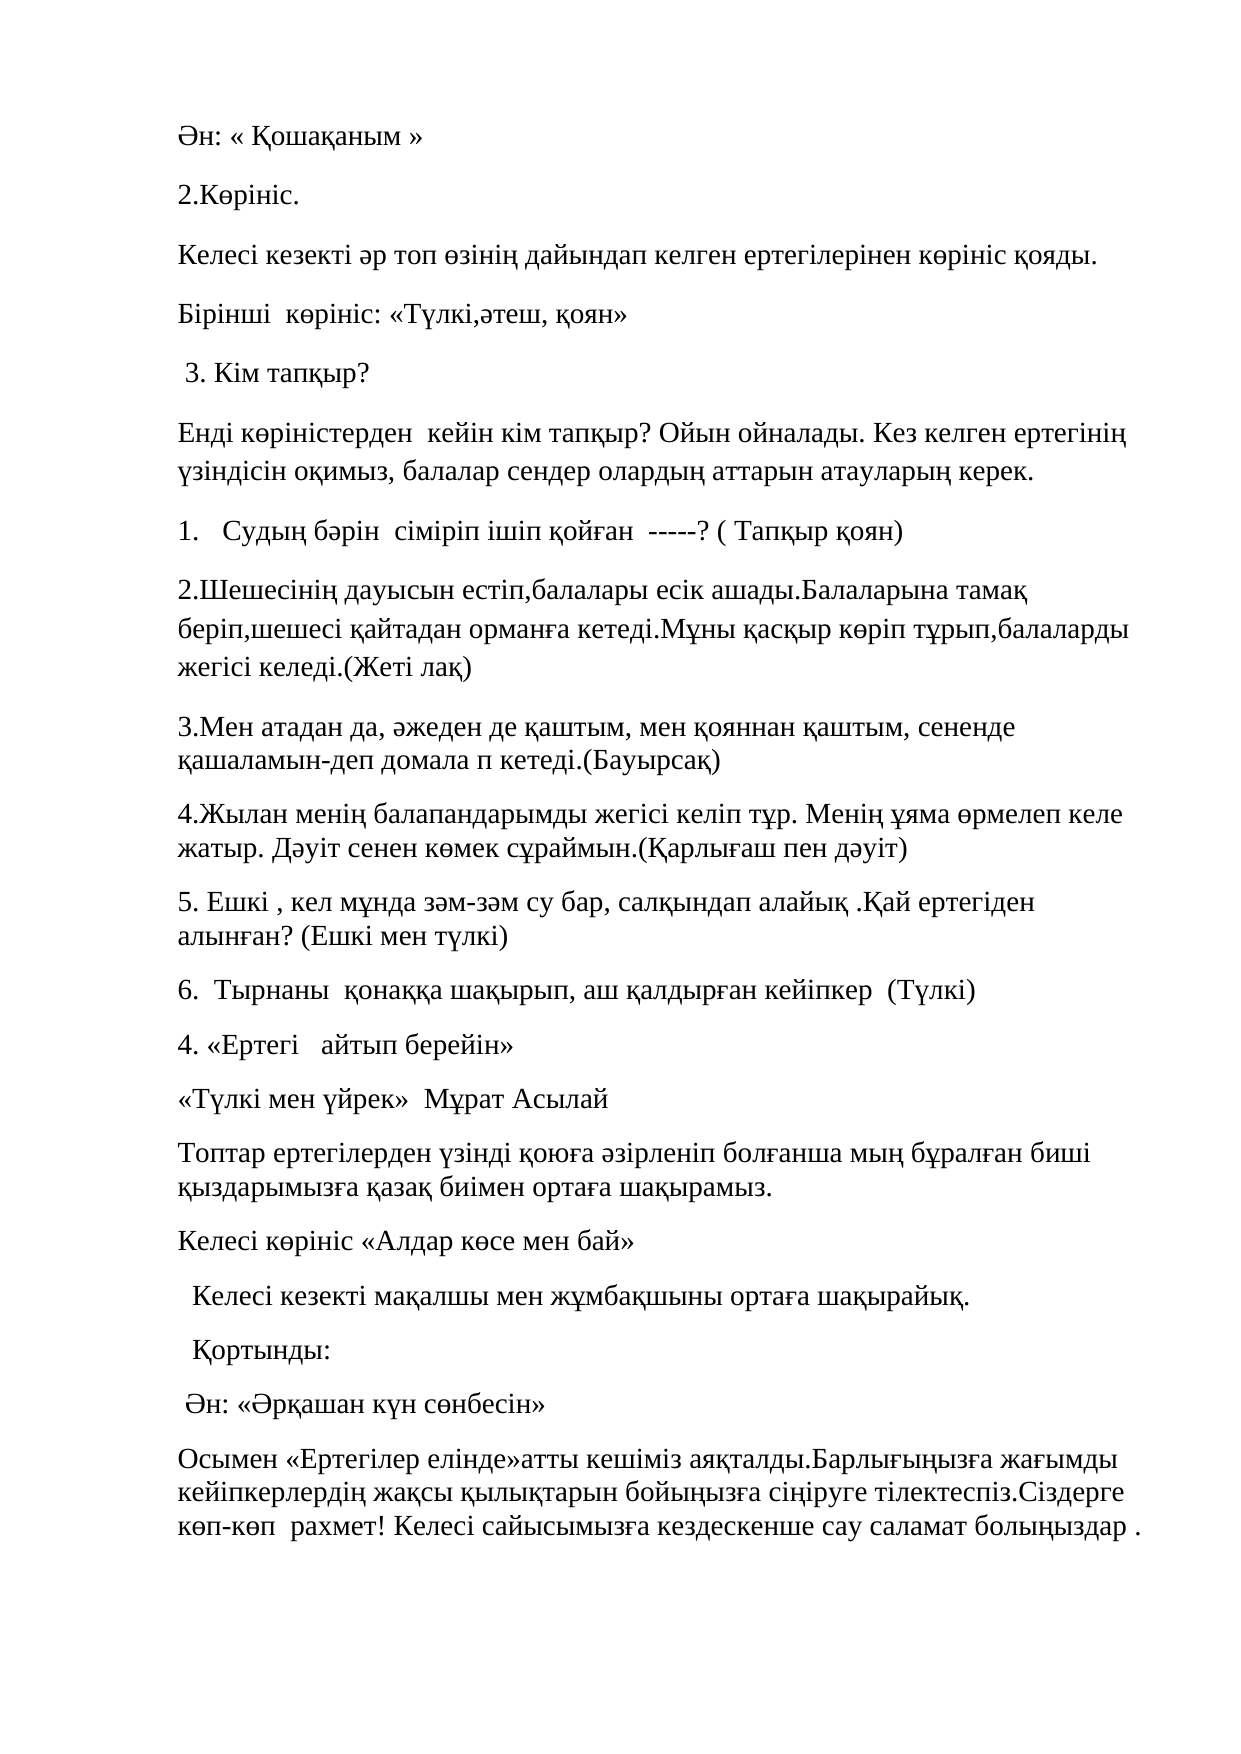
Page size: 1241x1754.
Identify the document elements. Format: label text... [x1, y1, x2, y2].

text Топтар ертегілерден үзінді қоюға әзірленіп болғанша мың бұралған биші қыздарымызға қазақ биімен ортаға шақырамыз. [177, 1136, 1152, 1203]
text 2.Көрініс. [177, 177, 1152, 211]
text «Түлкі мен үйрек» Мұрат Асылай [177, 1081, 1152, 1115]
text 2.Шешесінің дауысын естіп,балалары есік ашады.Балаларына тамақ беріп,шешесі қайтадан орманға кетеді.Мұны қасқыр көріп тұрып,балаларды жегісі келеді.(Жеті лақ) [177, 572, 1152, 683]
text Осымен «Ертегілер елінде»атты кешіміз аяқталды.Барлығыңызға жағымды кейіпкерлердің жақсы қылықтарын бойыңызға сіңіруге тілектеспіз.Сіздерге көп-көп рахмет! Келесі сайысымызға кездескенше сау саламат болыңыздар . [177, 1441, 1152, 1542]
list Судың бәрін сіміріп ішіп қойған -----? ( Тапқыр қоян) [177, 513, 1152, 546]
text 4. «Ертегі айтып берейін» [177, 1027, 1152, 1060]
text Келесі көрініс «Алдар көсе мен бай» [177, 1223, 1152, 1257]
text 3. Кім тапқыр? [177, 356, 1152, 389]
text Қортынды: [177, 1332, 1152, 1366]
text Ән: « Қошақаным » [177, 118, 1152, 152]
text Келесі кезекті әр топ өзінің дайындап келген ертегілерінен көрініс қояды. [177, 237, 1152, 270]
text 3.Мен атадан да, әжеден де қаштым, мен қояннан қаштым, сененде қашаламын-деп домала п кетеді.(Бауырсақ) [177, 709, 1152, 776]
text 6. Тырнаны қонаққа шақырып, аш қалдырған кейіпкер (Түлкі) [177, 972, 1152, 1006]
text Енді көріністерден кейін кім тапқыр? Ойын ойналады. Кез келген ертегінің үзіндісін оқимыз, балалар сендер олардың аттарын атауларың керек. [177, 415, 1152, 487]
text 4.Жылан менің балапандарымды жегісі келіп тұр. Менің ұяма өрмелеп келе жатыр. Дәуіт сенен көмек сұраймын.(Қарлығаш пен дәуіт) [177, 797, 1152, 864]
text Бірінші көрініс: «Түлкі,әтеш, қоян» [177, 296, 1152, 330]
text 5. Ешкі , кел мұнда зәм-зәм су бар, салқындап алайық .Қай ертегіден алынған? (Ешкі мен түлкі) [177, 884, 1152, 952]
text Келесі кезекті мақалшы мен жұмбақшыны ортаға шақырайық. [177, 1278, 1152, 1311]
text Ән: «Әрқашан күн сөнбесін» [177, 1387, 1152, 1420]
